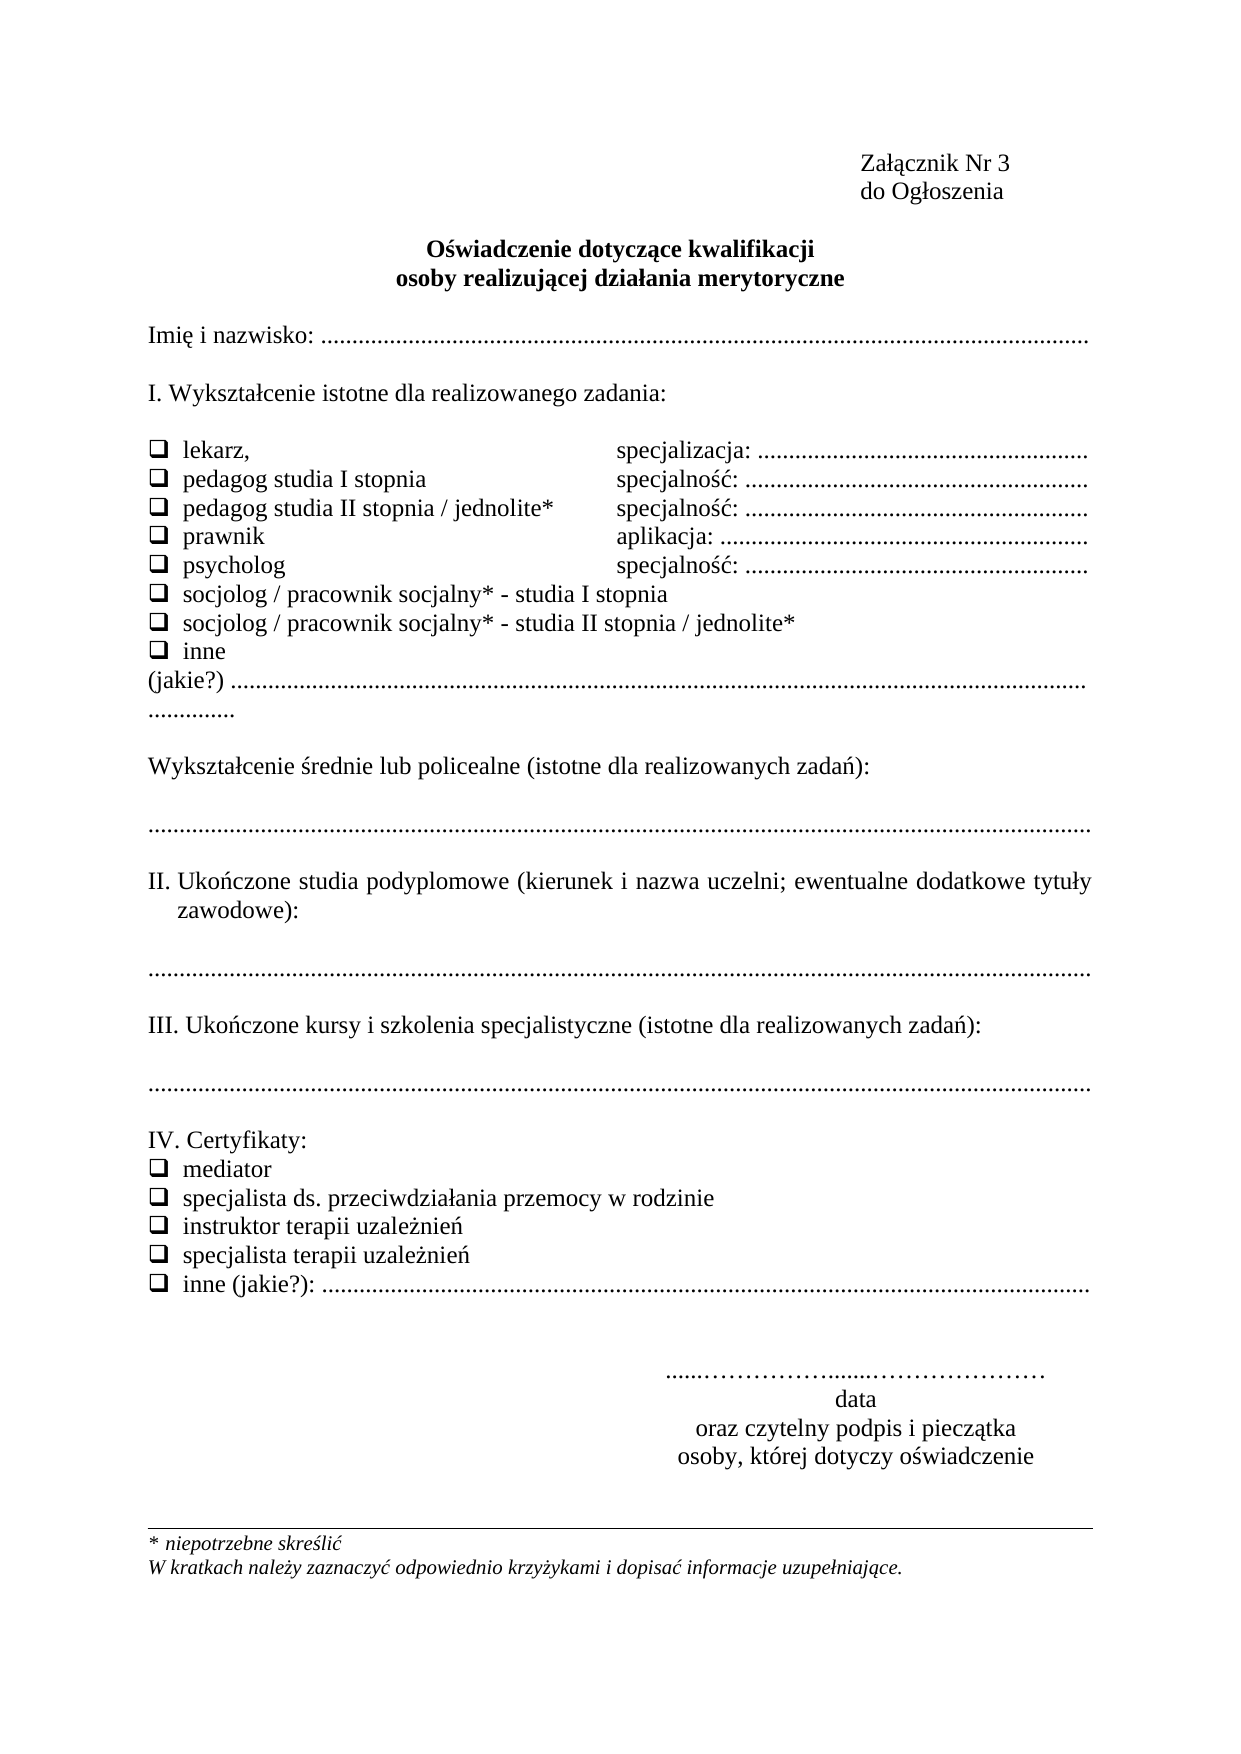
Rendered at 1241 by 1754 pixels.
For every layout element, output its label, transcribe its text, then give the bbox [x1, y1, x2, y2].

text Imię i nazwisko: ........................................................................................................................... [148, 320, 1093, 349]
text lekarz, specjalizacja: ..................................................... [148, 435, 1093, 464]
text W kratkach należy zaznaczyć odpowiednio krzyżykami i dopisać informacje uzupełniające. [148, 1555, 1093, 1579]
text socjolog / pracownik socjalny* - studia I stopnia [148, 579, 1093, 608]
text osoby realizującej działania merytoryczne [148, 263, 1093, 291]
text I. Wykształcenie istotne dla realizowanego zadania: [148, 378, 1093, 406]
text * niepotrzebne skreślić [148, 1529, 1093, 1555]
text prawnik aplikacja: ........................................................... [148, 521, 1093, 550]
text specjalista ds. przeciwdziałania przemocy w rodzinie [148, 1183, 1093, 1211]
text ....................................................................................................................................................... [148, 953, 1093, 981]
text psycholog specjalność: ....................................................... [148, 550, 1093, 579]
text pedagog studia I stopnia specjalność: ....................................................... [148, 464, 1093, 493]
text data [664, 1384, 1048, 1413]
text Załącznik Nr 3 [860, 148, 1093, 176]
text oraz czytelny podpis i pieczątka osoby, której dotyczy oświadczenie [664, 1413, 1048, 1470]
list Ukończone studia podyplomowe (kierunek i nazwa uczelni; ewentualne dodatkowe tytuły zawodowe): [148, 866, 1093, 924]
text IV. Certyfikaty: [148, 1125, 1093, 1154]
text III. Ukończone kursy i szkolenia specjalistyczne (istotne dla realizowanych zadań): [148, 1010, 1093, 1039]
text ....................................................................................................................................................... [148, 1068, 1093, 1096]
text pedagog studia II stopnia / jednolite* specjalność: ....................................................... [148, 493, 1093, 521]
text instruktor terapii uzależnień [148, 1211, 1093, 1240]
text do Ogłoszenia [860, 176, 1093, 205]
text ....................................................................................................................................................... [148, 809, 1093, 838]
text Oświadczenie dotyczące kwalifikacji [148, 234, 1093, 263]
text socjolog / pracownik socjalny* - studia II stopnia / jednolite* [148, 608, 1093, 636]
text specjalista terapii uzależnień [148, 1240, 1093, 1269]
text Wykształcenie średnie lub policealne (istotne dla realizowanych zadań): [148, 751, 1093, 780]
text inne (jakie?) ....................................................................................................................................................... [148, 636, 1093, 723]
text inne (jakie?): ........................................................................................................................... [148, 1269, 1093, 1298]
text mediator [148, 1154, 1093, 1183]
text ......…………….......………………… [664, 1355, 1048, 1384]
